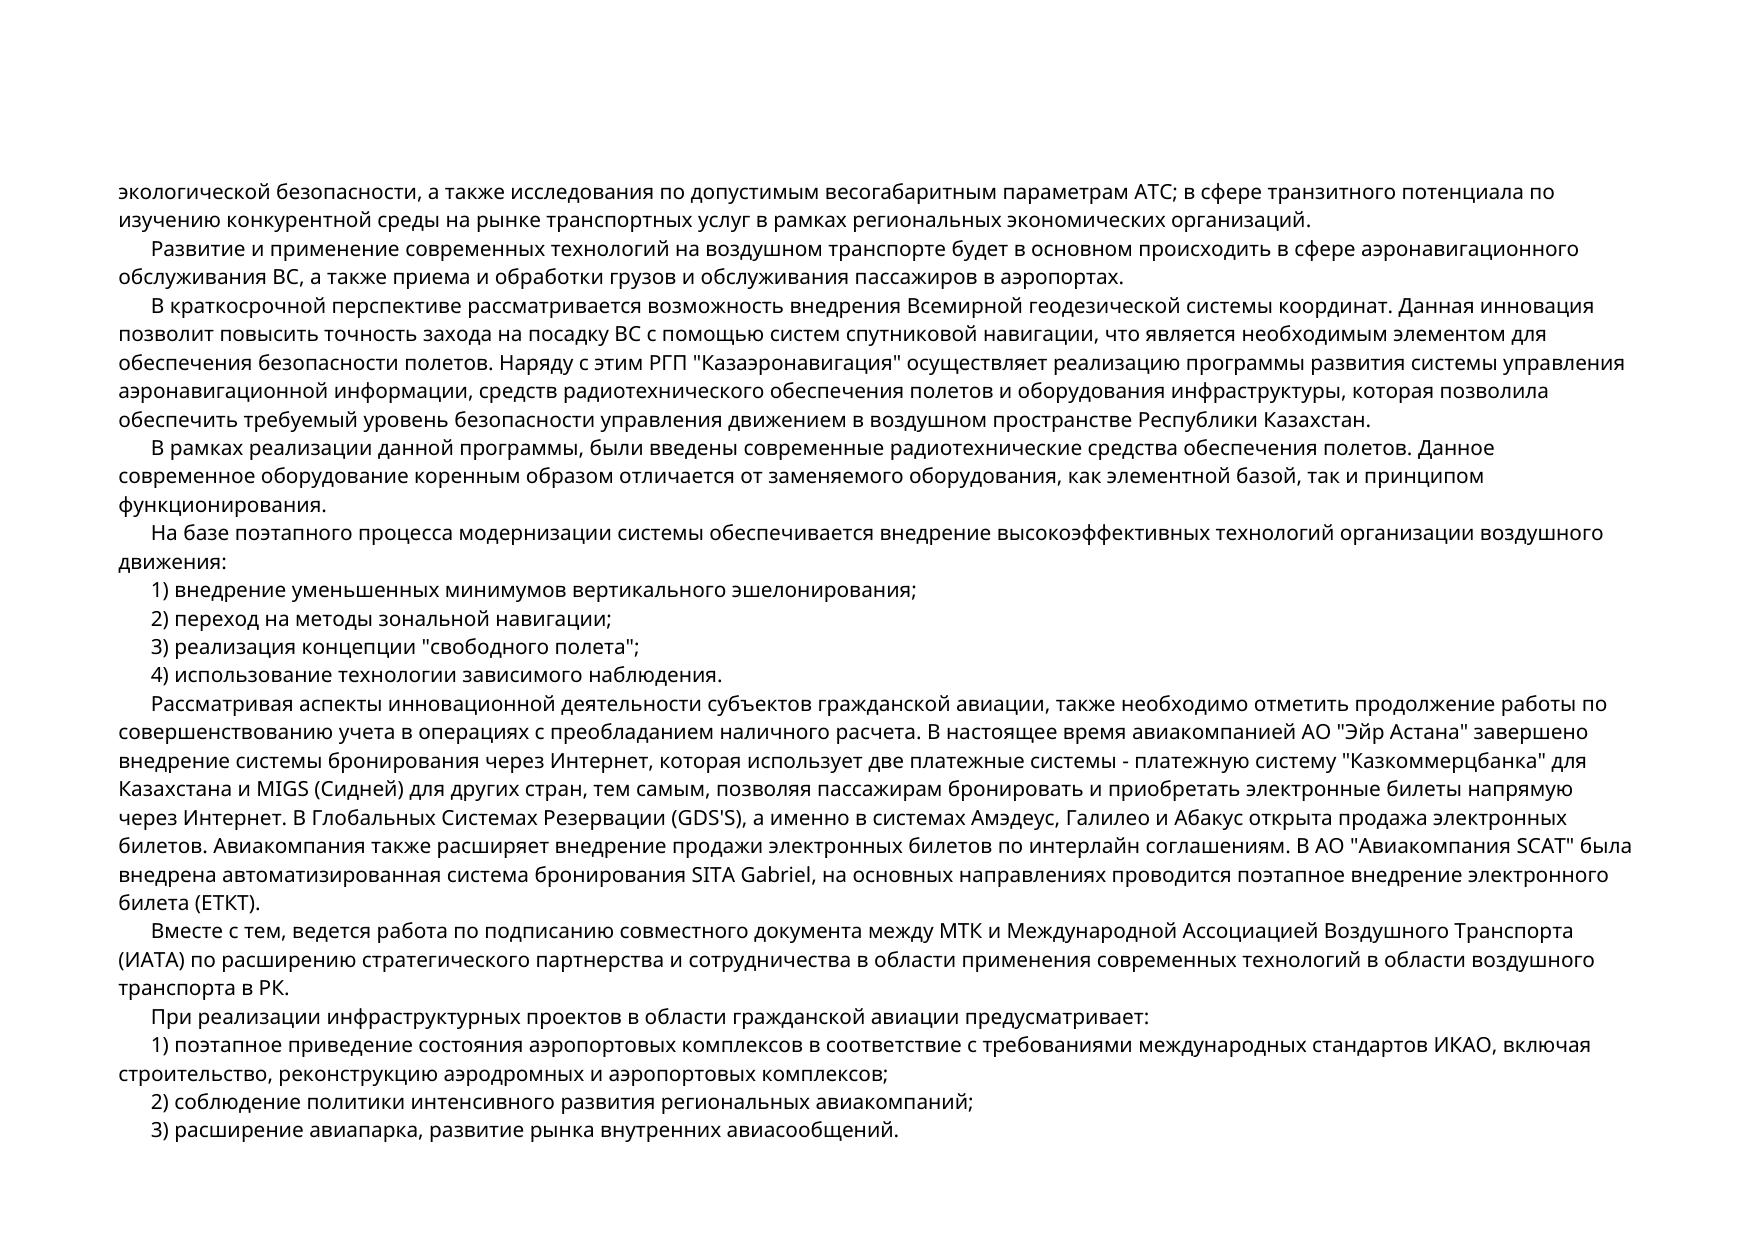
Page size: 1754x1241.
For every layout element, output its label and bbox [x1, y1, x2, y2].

text [118, 177, 1636, 1144]
